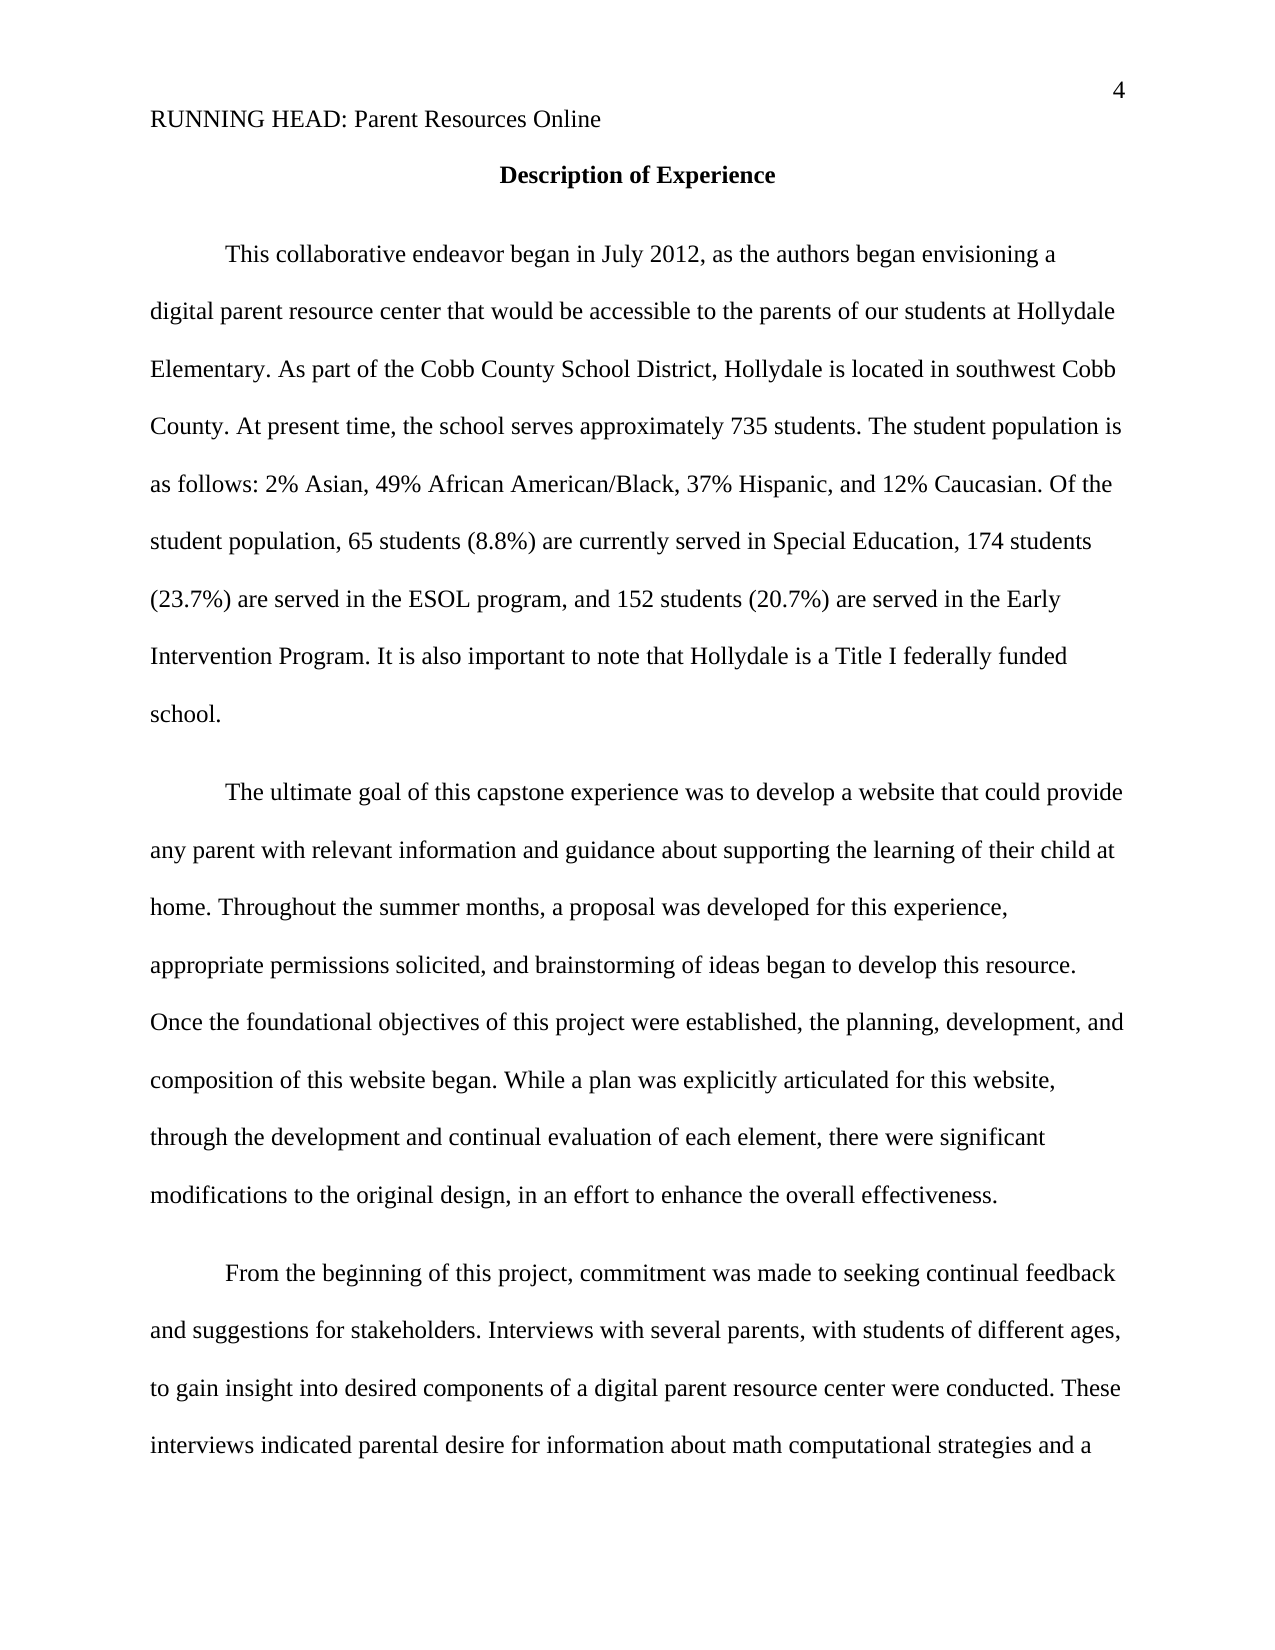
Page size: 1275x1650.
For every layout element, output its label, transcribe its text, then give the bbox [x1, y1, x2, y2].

text This collaborative endeavor began in July 2012, as the authors began envisioning a digital parent resource center that would be accessible to the parents of our students at Hollydale Elementary. As part of the Cobb County School District, Hollydale is located in southwest Cobb County. At present time, the school serves approximately 735 students. The student population is as follows: 2% Asian, 49% African American/Black, 37% Hispanic, and 12% Caucasian. Of the student population, 65 students (8.8%) are currently served in Special Education, 174 students (23.7%) are served in the ESOL program, and 152 students (20.7%) are served in the Early Intervention Program. It is also important to note that Hollydale is a Title I federally funded school. [150, 239, 1125, 728]
text Description of Experience [150, 161, 1125, 189]
text The ultimate goal of this capstone experience was to develop a website that could provide any parent with relevant information and guidance about supporting the learning of their child at home. Throughout the summer months, a proposal was developed for this experience, appropriate permissions solicited, and brainstorming of ideas began to develop this resource. Once the foundational objectives of this project were established, the planning, development, and composition of this website began. While a plan was explicitly articulated for this website, through the development and continual evaluation of each element, there were significant modifications to the original design, in an effort to enhance the overall effectiveness. [150, 777, 1125, 1208]
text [150, 1258, 1125, 1459]
